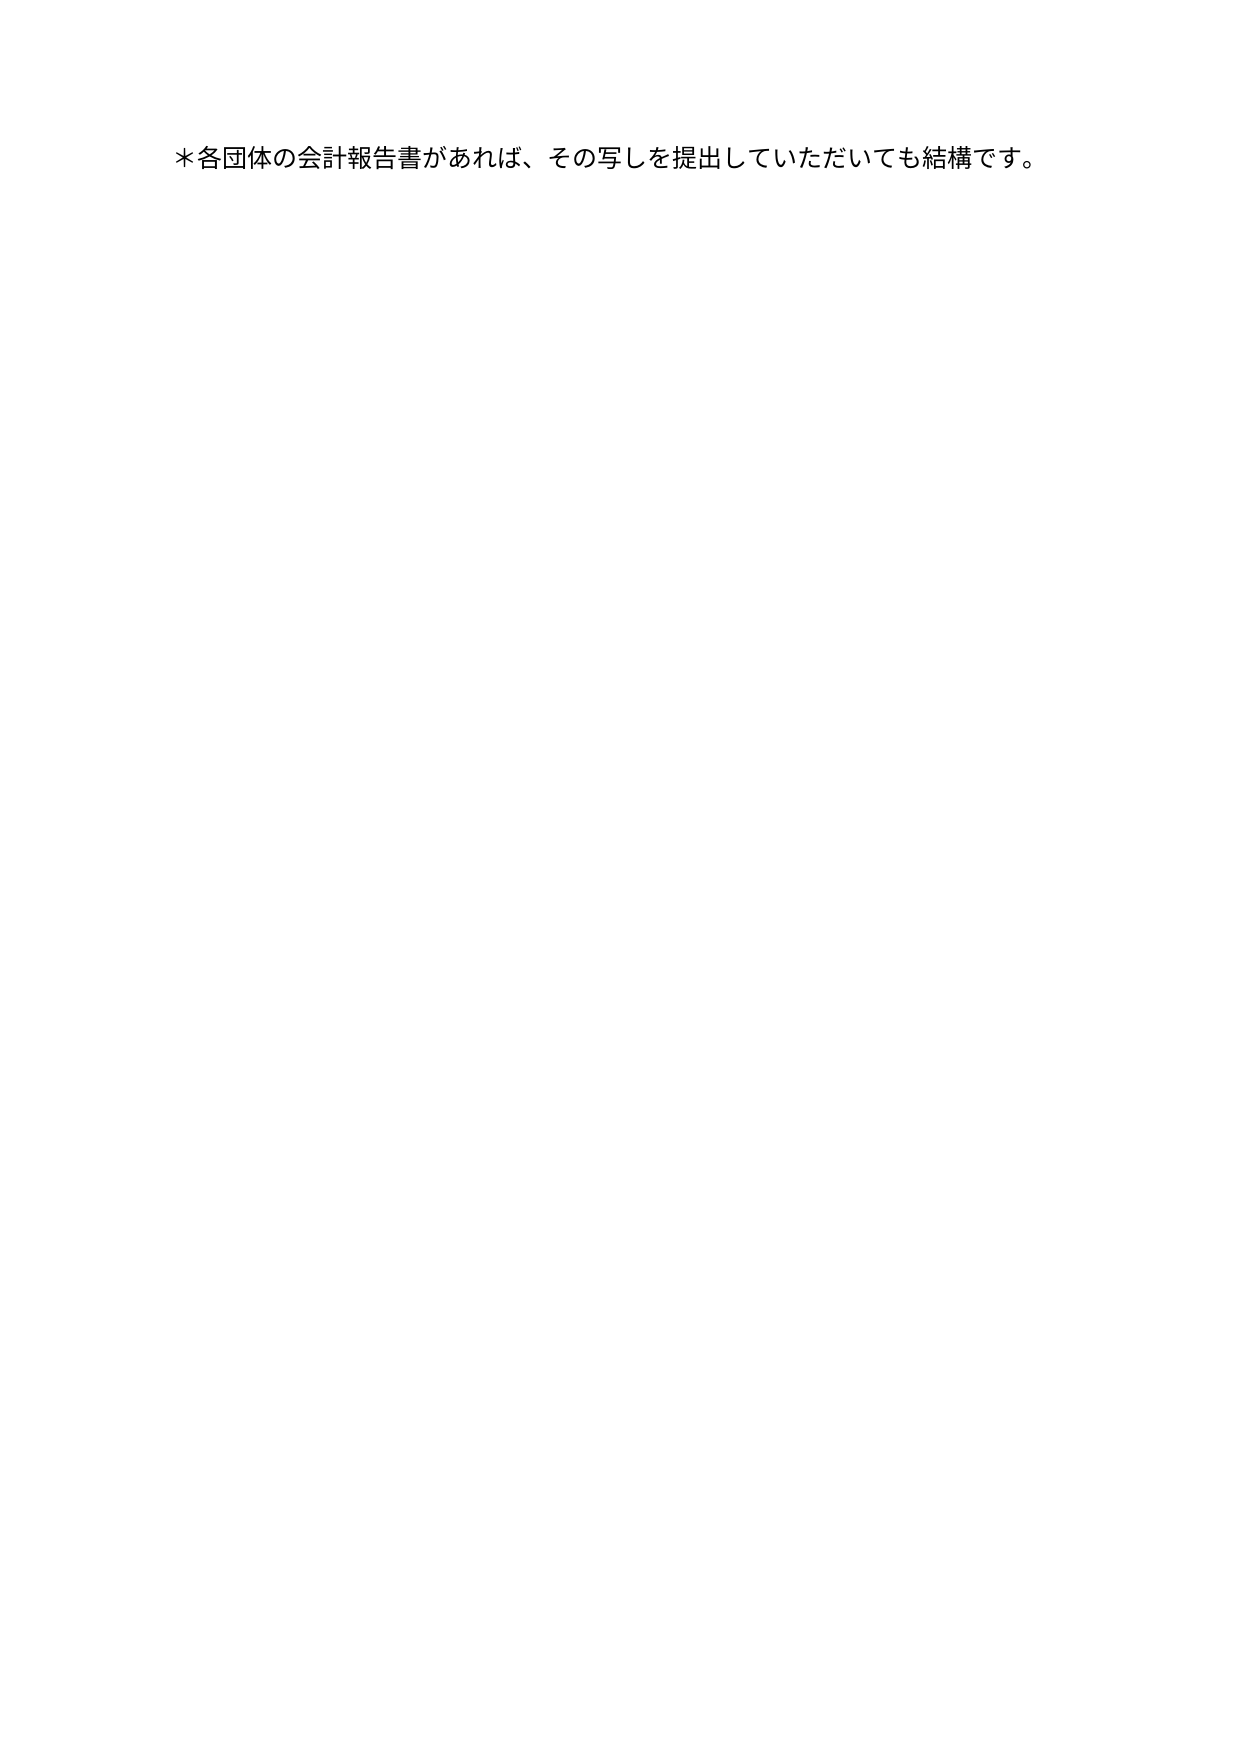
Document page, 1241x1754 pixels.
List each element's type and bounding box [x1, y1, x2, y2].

table_cell [162, 137, 1157, 175]
